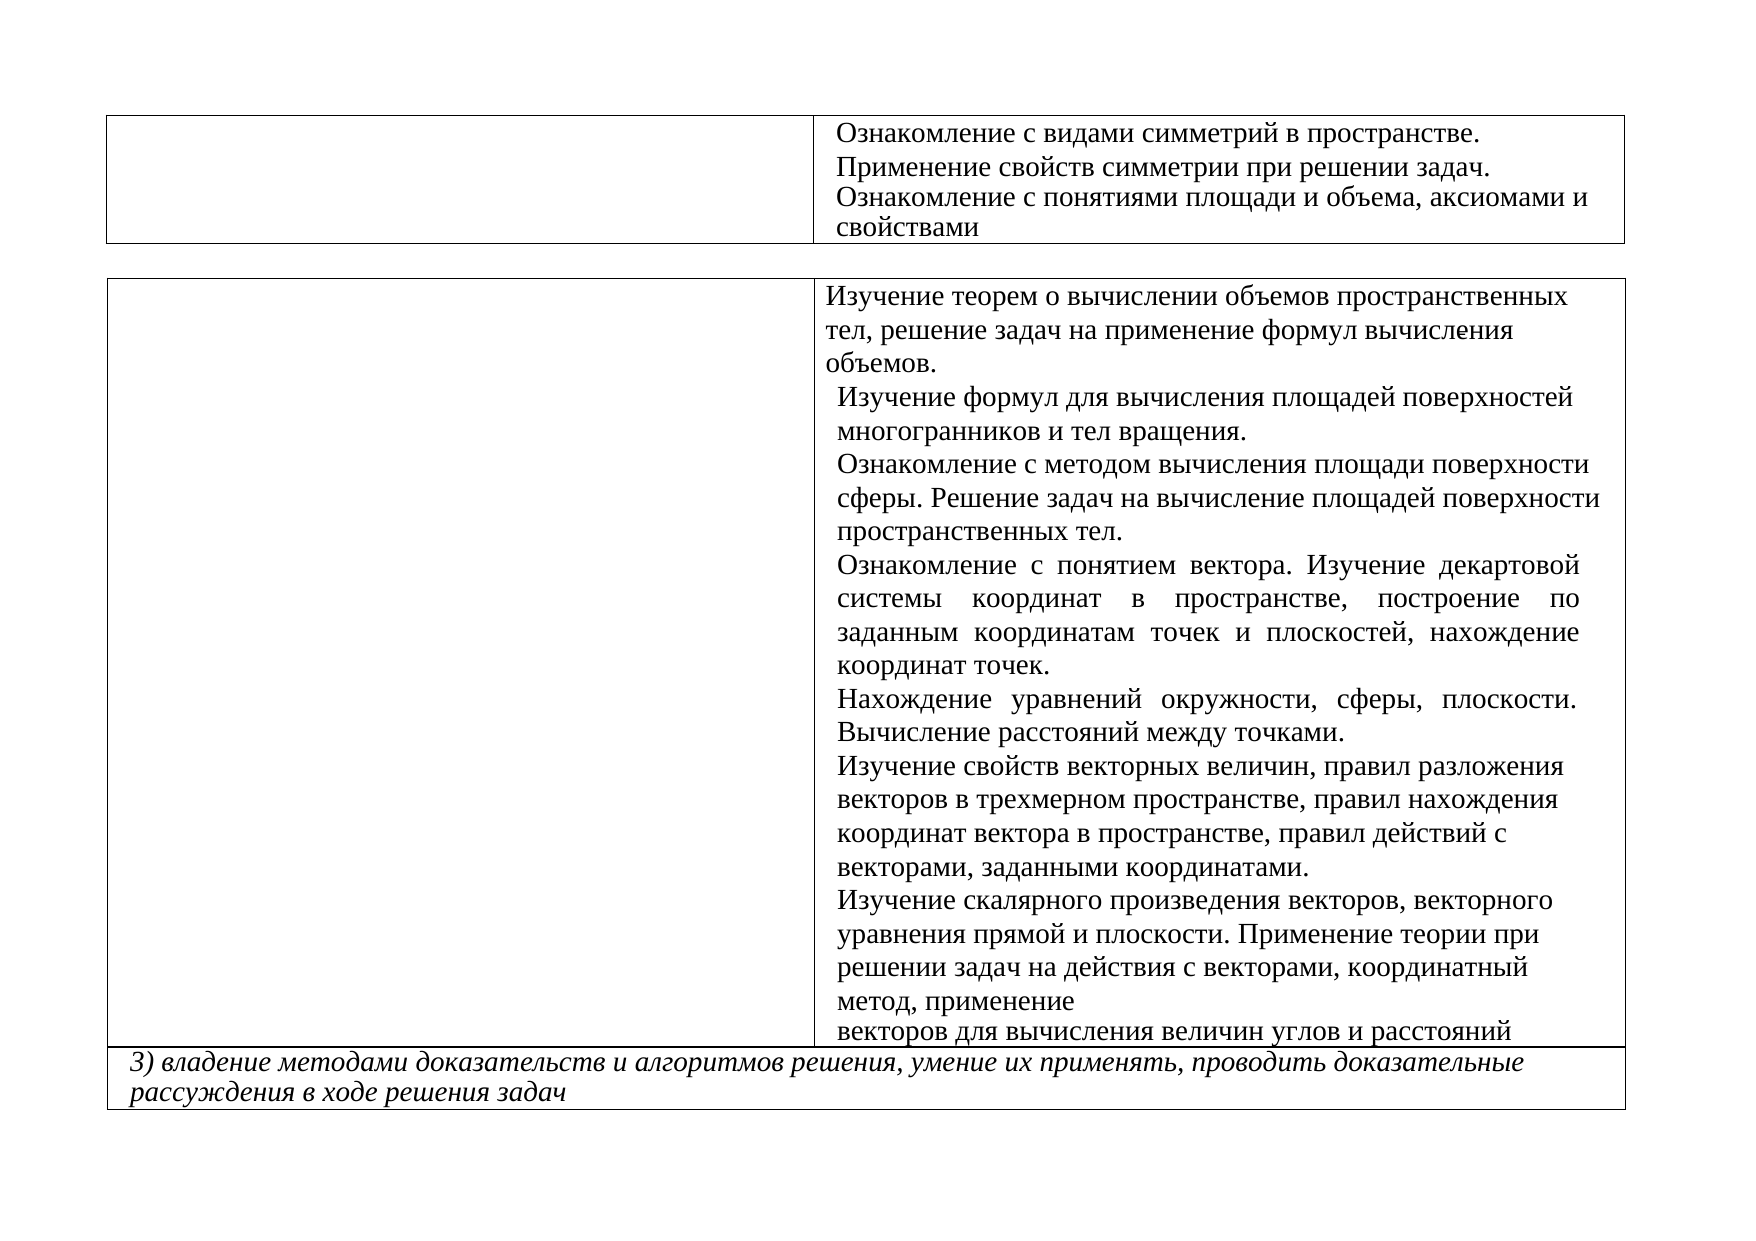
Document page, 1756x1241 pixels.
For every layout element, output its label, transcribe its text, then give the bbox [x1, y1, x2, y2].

table_header Изучение теорем о вычислении объемов пространственных тел, решение задач на применение формул вычисления объемов. Изучение формул для вычисления площадей поверхностей многогранников и тел вращения. Ознакомление с методом вычисления площади поверхности сферы. Решение задач на вычисление площадей поверхности пространственных тел. Ознакомление с понятием вектора. Изучение декартовой системы координат в пространстве, построение по заданным координатам точек и плоскостей, нахождение координат точек. Нахождение уравнений окружности, сферы, плоскости. Вычисление расстояний между точками. Изучение свойств векторных величин, правил разложения векторов в трехмерном пространстве, правил нахождения координат вектора в пространстве, правил действий с векторами, заданными координатами. Изучение скалярного произведения векторов, векторного уравнения прямой и плоскости. Применение теории при решении задач на действия с векторами, координатный метод, применение векторов для вычисления величин углов и расстояний [815, 279, 1625, 1046]
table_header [107, 116, 813, 242]
table_cell 3) владение методами доказательств и алгоритмов решения, умение их применять, проводить доказательные рассуждения в ходе решения задач [108, 1048, 1625, 1108]
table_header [814, 116, 1624, 242]
table_header [108, 279, 814, 1046]
